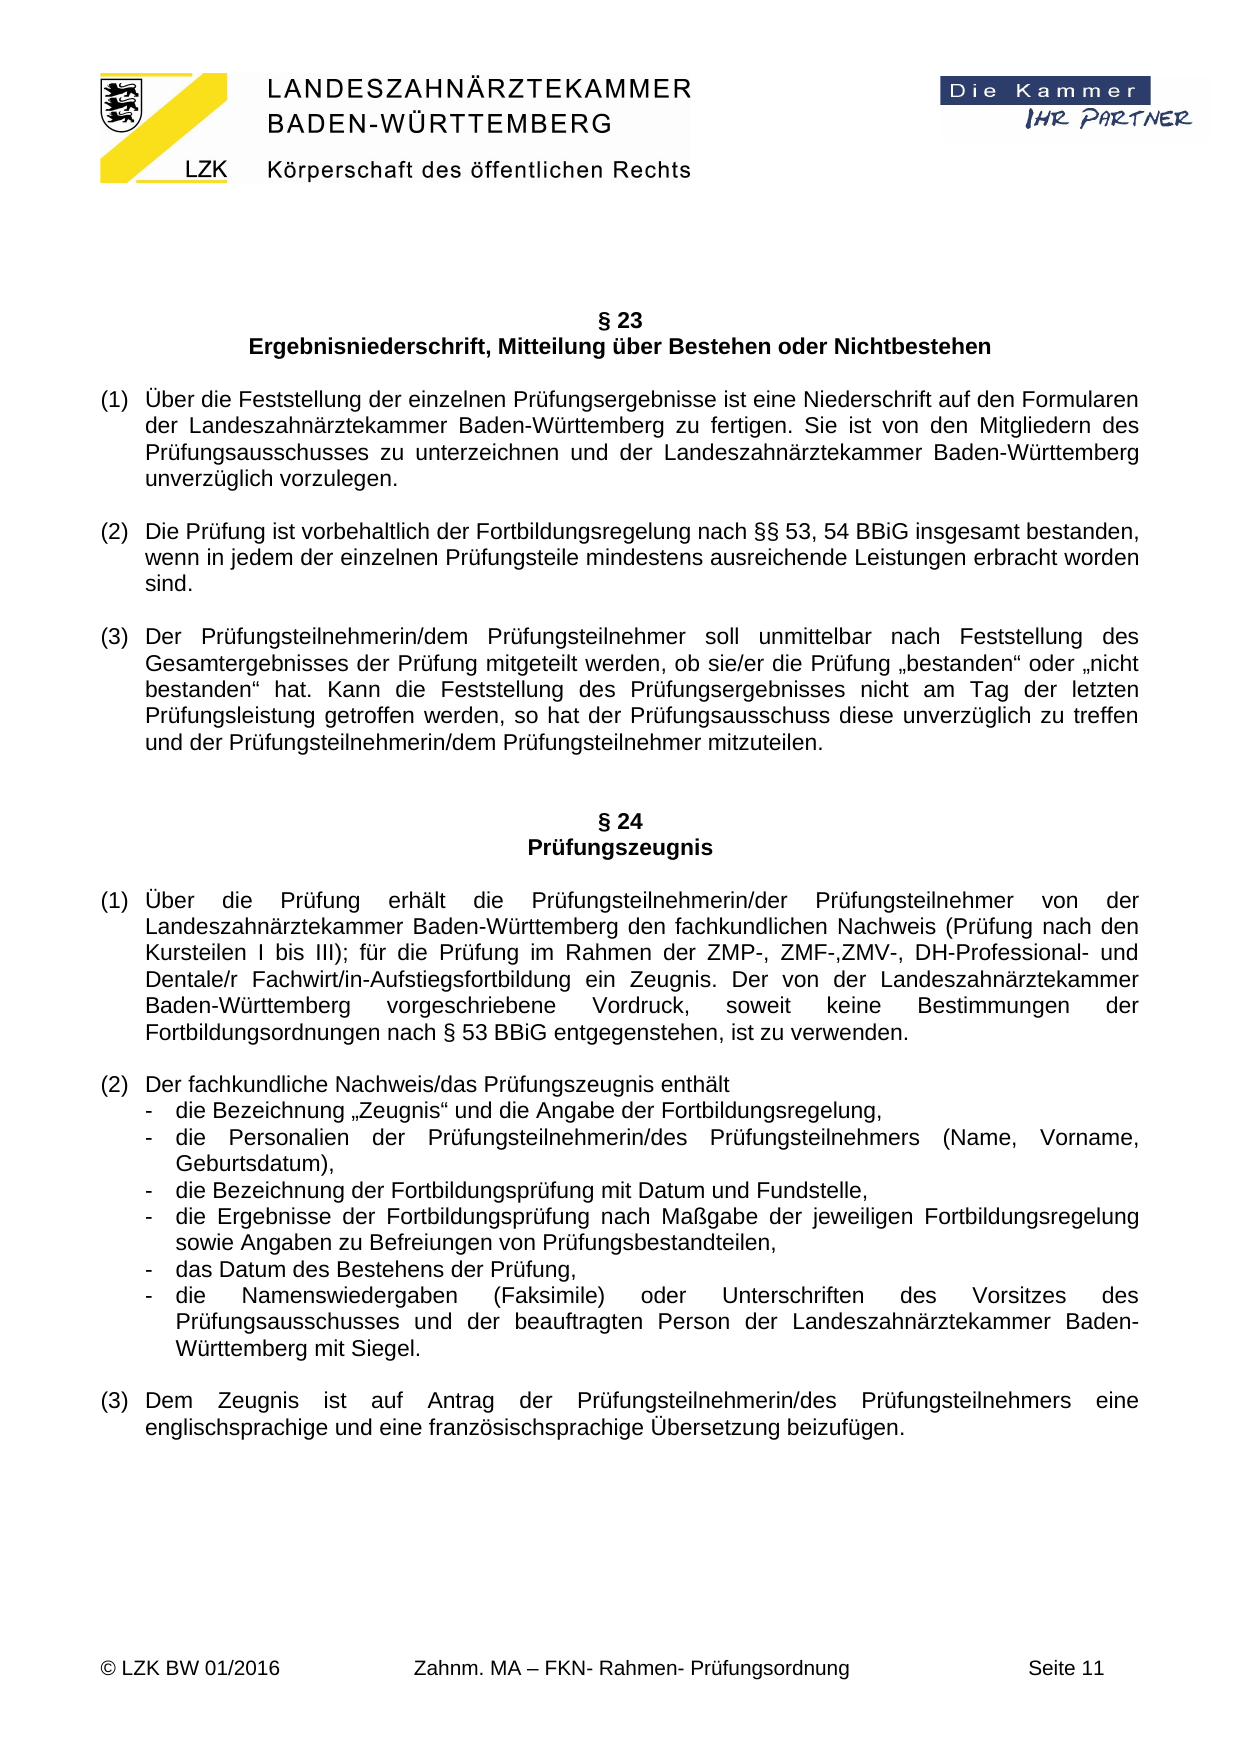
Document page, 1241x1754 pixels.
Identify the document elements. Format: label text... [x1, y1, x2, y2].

list Über die Prüfung erhält die Prüfungsteilnehmerin/der Prüfungsteilnehmer von der Landeszahnärztekammer Baden-Württemberg den fachkundlichen Nachweis (Prüfung nach den Kursteilen I bis III); für die Prüfung im Rahmen der ZMP-, ZMF-,ZMV-, DH-Professional- und Dentale/r Fachwirt/in-Aufstiegsfortbildung ein Zeugnis. Der von der Landeszahnärztekammer Baden-Württemberg vorgeschriebene Vordruck, soweit keine Bestimmungen der Fortbildungsordnungen nach § 53 BBiG entgegenstehen, ist zu verwenden. [100, 887, 1140, 1045]
list die Bezeichnung „Zeugnis“ und die Angabe der Fortbildungsregelung, [145, 1097, 1140, 1124]
list die Ergebnisse der Fortbildungsprüfung nach Maßgabe der jeweiligen Fortbildungsregelung sowie Angaben zu Befreiungen von Prüfungsbestandteilen, [145, 1203, 1140, 1256]
list Über die Feststellung der einzelnen Prüfungsergebnisse ist eine Niederschrift auf den Formularen der Landeszahnärztekammer Baden-Württemberg zu fertigen. Sie ist von den Mitgliedern des Prüfungsausschusses zu unterzeichnen und der Landeszahnärztekammer Baden-Württemberg unverzüglich vorzulegen. [100, 386, 1140, 491]
picture [100, 73, 691, 183]
text § 24 [100, 808, 1140, 834]
list die Personalien der Prüfungsteilnehmerin/des Prüfungsteilnehmers (Name, Vorname, Geburtsdatum), [145, 1124, 1140, 1177]
list Der Prüfungsteilnehmerin/dem Prüfungsteilnehmer soll unmittelbar nach Feststellung des Gesamtergebnisses der Prüfung mitgeteilt werden, ob sie/er die Prüfung „bestanden“ oder „nicht bestanden“ hat. Kann die Feststellung des Prüfungsergebnisses nicht am Tag der letzten Prüfungsleistung getroffen werden, so hat der Prüfungsausschuss diese unverzüglich zu treffen und der Prüfungsteilnehmerin/dem Prüfungsteilnehmer mitzuteilen. [100, 623, 1140, 755]
picture [940, 76, 1213, 143]
list Der fachkundliche Nachweis/das Prüfungszeugnis enthält [100, 1071, 1140, 1097]
text Prüfungszeugnis [100, 834, 1140, 860]
text Ergebnisniederschrift, Mitteilung über Bestehen oder Nichtbestehen [100, 333, 1140, 359]
list Die Prüfung ist vorbehaltlich der Fortbildungsregelung nach §§ 53, 54 BBiG insgesamt bestanden, wenn in jedem der einzelnen Prüfungsteile mindestens ausreichende Leistungen erbracht worden sind. [100, 518, 1140, 597]
list die Namenswiedergaben (Faksimile) oder Unterschriften des Vorsitzes des Prüfungsausschusses und der beauftragten Person der Landeszahnärztekammer Baden-Württemberg mit Siegel. [145, 1282, 1140, 1361]
list das Datum des Bestehens der Prüfung, [145, 1256, 1140, 1282]
list die Bezeichnung der Fortbildungsprüfung mit Datum und Fundstelle, [145, 1177, 1140, 1203]
list Dem Zeugnis ist auf Antrag der Prüfungsteilnehmerin/des Prüfungsteilnehmers eine englischsprachige und eine französischsprachige Übersetzung beizufügen. [100, 1387, 1140, 1440]
text § 23 [100, 307, 1140, 333]
